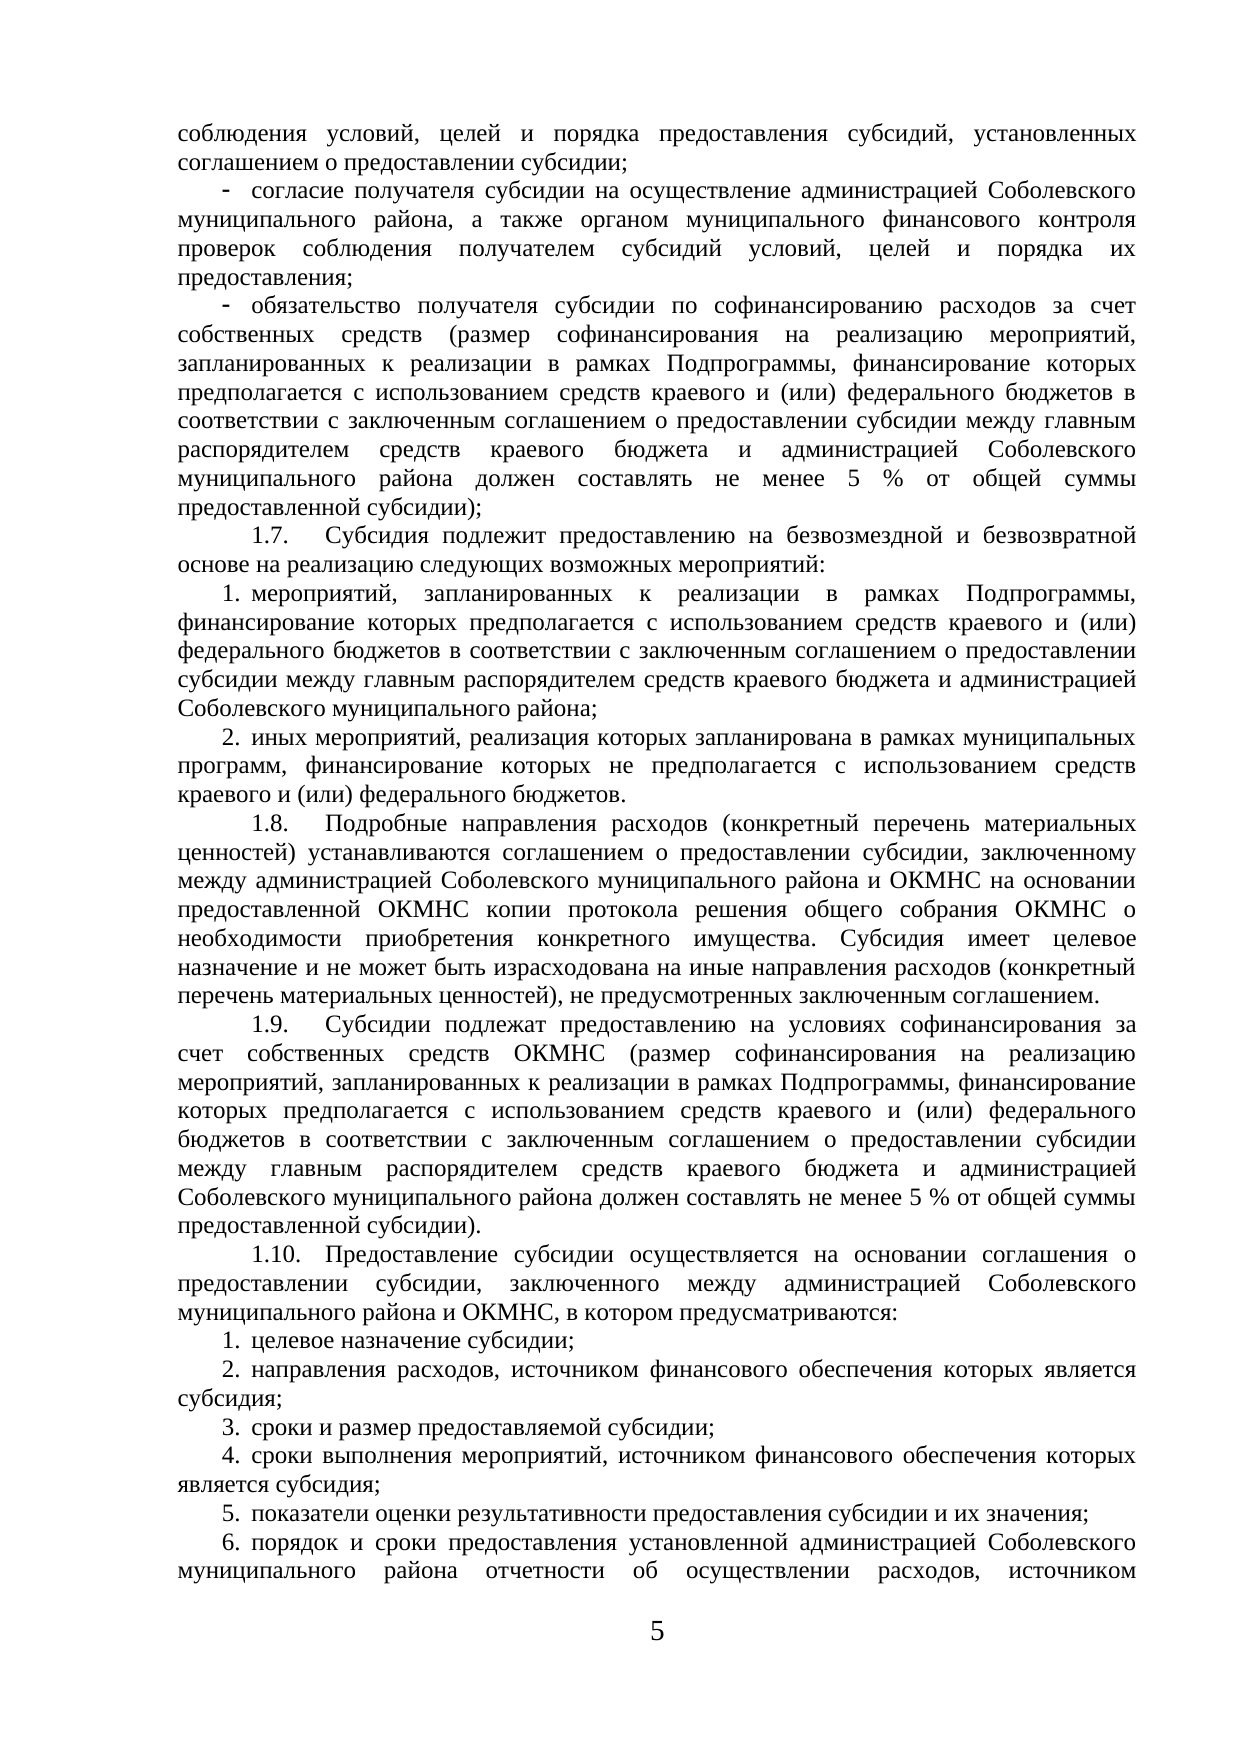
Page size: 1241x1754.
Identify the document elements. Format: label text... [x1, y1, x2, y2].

list обязательство получателя субсидии по софинансированию расходов за счет собственных средств (размер софинансирования на реализацию мероприятий, запланированных к реализации в рамках Подпрограммы, финансирование которых предполагается с использованием средств краевого и (или) федерального бюджетов в соответствии с заключенным соглашением о предоставлении субсидии между главным распорядителем средств краевого бюджета и администрацией Соболевского муниципального района должен составлять не менее 5 % от общей суммы предоставленной субсидии); [177, 291, 1137, 521]
list сроки и размер предоставляемой субсидии; [177, 1412, 1137, 1441]
list целевое назначение субсидии; [177, 1326, 1137, 1354]
list Субсидия подлежит предоставлению на безвозмездной и безвозвратной основе на реализацию следующих возможных мероприятий: [177, 521, 1137, 578]
list иных мероприятий, реализация которых запланирована в рамках муниципальных программ, финансирование которых не предполагается с использованием средств краевого и (или) федерального бюджетов. [177, 722, 1137, 808]
list направления расходов, источником финансового обеспечения которых является субсидия; [177, 1354, 1137, 1412]
list показатели оценки результативности предоставления субсидии и их значения; [177, 1498, 1137, 1527]
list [177, 1527, 1137, 1584]
list Подробные направления расходов (конкретный перечень материальных ценностей) устанавливаются соглашением о предоставлении субсидии, заключенному между администрацией Соболевского муниципального района и ОКМНС на основании предоставленной ОКМНС копии протокола решения общего собрания ОКМНС о необходимости приобретения конкретного имущества. Субсидия имеет целевое назначение и не может быть израсходована на иные направления расходов (конкретный перечень материальных ценностей), не предусмотренных заключенным соглашением. [177, 808, 1137, 1009]
list сроки выполнения мероприятий, источником финансового обеспечения которых является субсидия; [177, 1441, 1137, 1498]
list согласие получателя субсидии на осуществление администрацией Соболевского муниципального района, а также органом муниципального финансового контроля проверок соблюдения получателем субсидий условий, целей и порядка их предоставления; [177, 176, 1137, 291]
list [177, 118, 1137, 176]
list мероприятий, запланированных к реализации в рамках Подпрограммы, финансирование которых предполагается с использованием средств краевого и (или) федерального бюджетов в соответствии с заключенным соглашением о предоставлении субсидии между главным распорядителем средств краевого бюджета и администрацией Соболевского муниципального района; [177, 578, 1137, 722]
list Субсидии подлежат предоставлению на условиях софинансирования за счет собственных средств ОКМНС (размер софинансирования на реализацию мероприятий, запланированных к реализации в рамках Подпрограммы, финансирование которых предполагается с использованием средств краевого и (или) федерального бюджетов в соответствии с заключенным соглашением о предоставлении субсидии между главным распорядителем средств краевого бюджета и администрацией Соболевского муниципального района должен составлять не менее 5 % от общей суммы предоставленной субсидии). [177, 1009, 1137, 1239]
list Предоставление субсидии осуществляется на основании соглашения о предоставлении субсидии, заключенного между администрацией Соболевского муниципального района и ОКМНС, в котором предусматриваются: [177, 1239, 1137, 1326]
